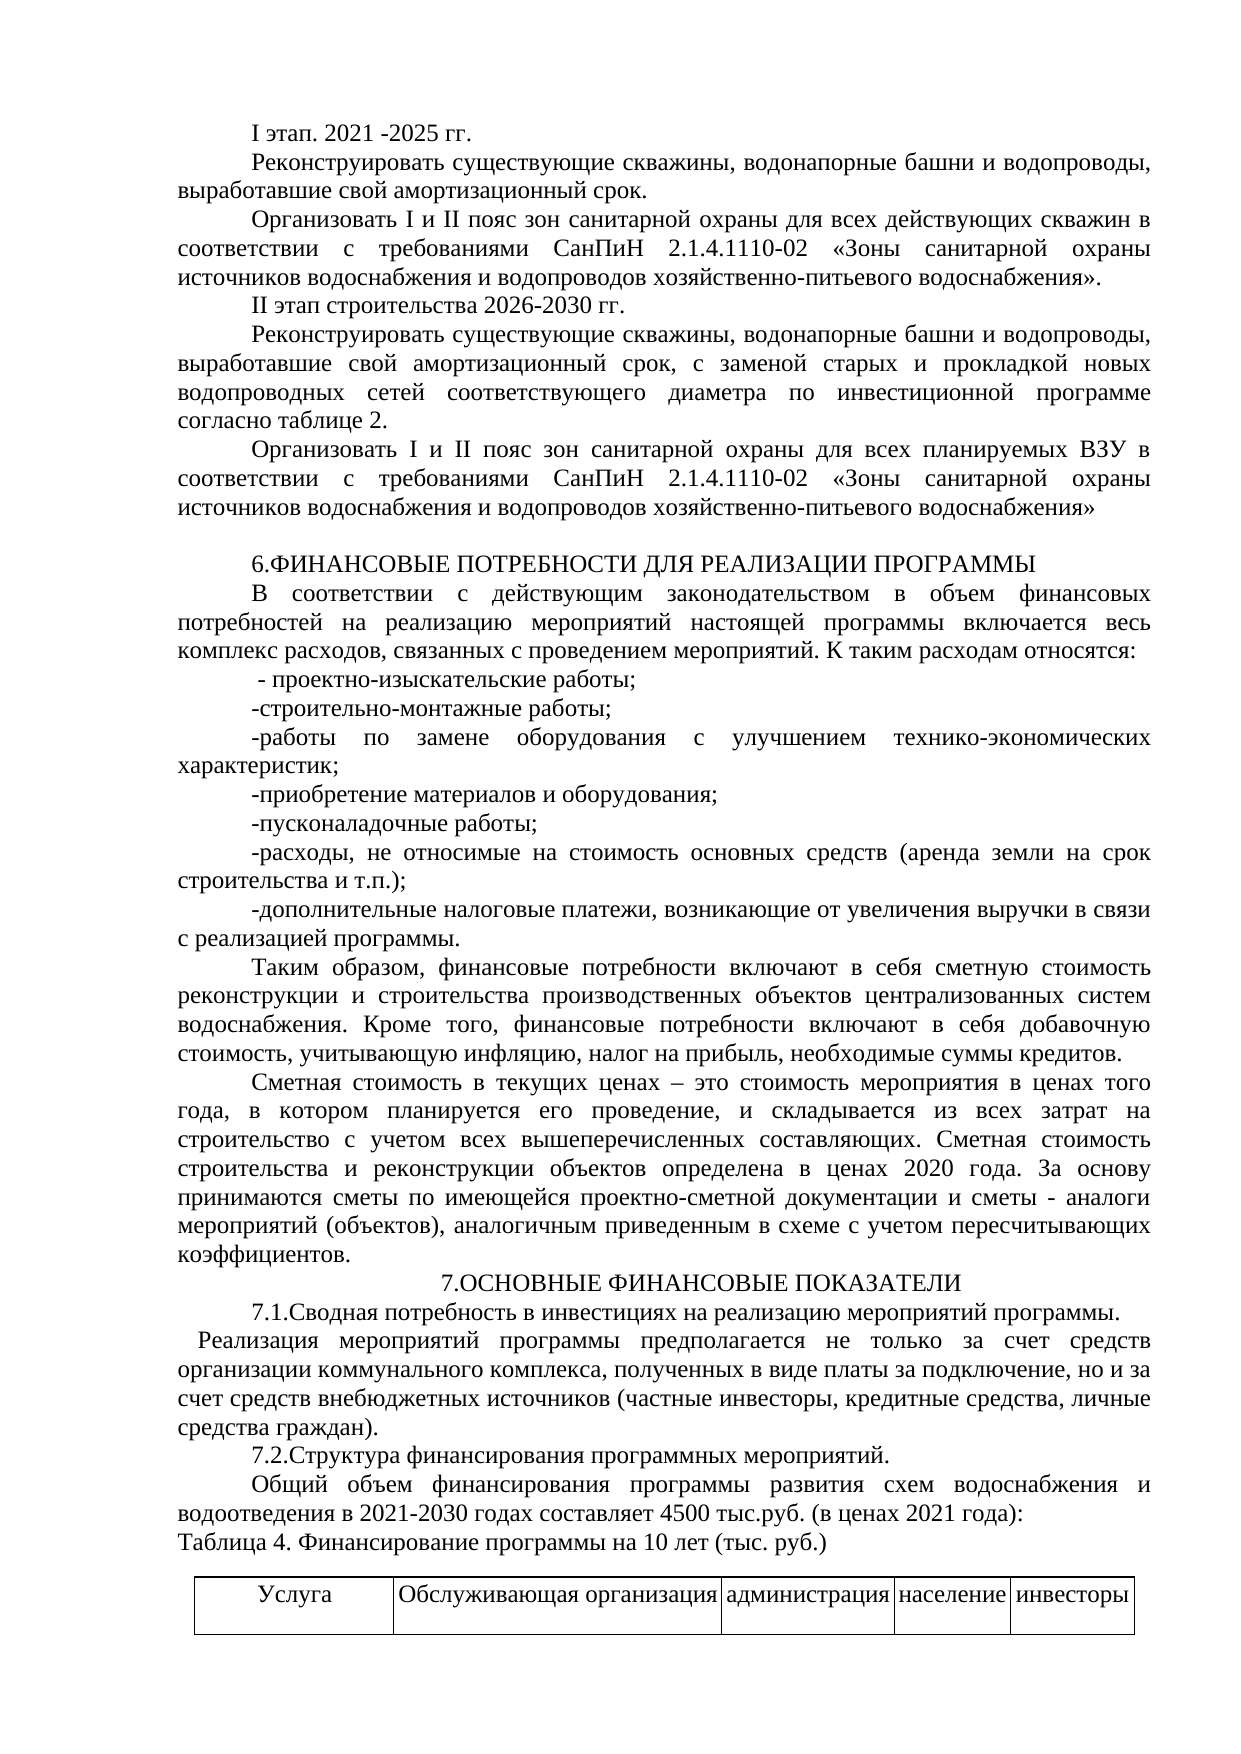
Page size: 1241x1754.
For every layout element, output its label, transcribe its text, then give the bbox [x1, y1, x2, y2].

text -работы по замене оборудования с улучшением технико-экономических характеристик; [177, 722, 1152, 779]
text -расходы, не относимые на стоимость основных средств (аренда земли на срок строительства и т.п.); [177, 837, 1152, 894]
text -пусконаладочные работы; [177, 808, 1152, 837]
text -дополнительные налоговые платежи, возникающие от увеличения выручки в связи с реализацией программы. [177, 894, 1152, 952]
text Реконструировать существующие скважины, водонапорные башни и водопроводы, выработавшие свой амортизационный срок. [177, 147, 1152, 204]
table_header Обслуживающая организация [394, 1578, 721, 1634]
text 6.ФИНАНСОВЫЕ ПОТРЕБНОСТИ ДЛЯ РЕАЛИЗАЦИИ ПРОГРАММЫ [177, 549, 1152, 578]
text 7.ОСНОВНЫЕ ФИНАНСОВЫЕ ПОКАЗАТЕЛИ [177, 1268, 1152, 1297]
table_header администрация [722, 1578, 894, 1634]
text Реконструировать существующие скважины, водонапорные башни и водопроводы, выработавшие свой амортизационный срок, с заменой старых и прокладкой новых водопроводных сетей соответствующего диаметра по инвестиционной программе согласно таблице 2. [177, 319, 1152, 434]
text I этап. 2021 -2025 гг. [177, 118, 1152, 147]
text Сметная стоимость в текущих ценах – это стоимость мероприятия в ценах того года, в котором планируется его проведение, и складывается из всех затрат на строительство с учетом всех вышеперечисленных составляющих. Сметная стоимость строительства и реконструкции объектов определена в ценах 2020 года. За основу принимаются сметы по имеющейся проектно-сметной документации и сметы - аналоги мероприятий (объектов), аналогичным приведенным в схеме с учетом пересчитывающих коэффициентов. [177, 1067, 1152, 1268]
text 7.2.Структура финансирования программных мероприятий. [177, 1441, 1152, 1469]
text Общий объем финансирования программы развития схем водоснабжения и водоотведения в 2021-2030 годах составляет 4500 тыс.руб. (в ценах 2021 года): [177, 1469, 1152, 1527]
text - проектно-изыскательские работы; [177, 664, 1152, 693]
text Таким образом, финансовые потребности включают в себя сметную стоимость реконструкции и строительства производственных объектов централизованных систем водоснабжения. Кроме того, финансовые потребности включают в себя добавочную стоимость, учитывающую инфляцию, налог на прибыль, необходимые суммы кредитов. [177, 952, 1152, 1067]
text -строительно-монтажные работы; [177, 693, 1152, 722]
text Реализация мероприятий программы предполагается не только за счет средств организации коммунального комплекса, полученных в виде платы за подключение, но и за счет средств внебюджетных источников (частные инвесторы, кредитные средства, личные средства граждан). [177, 1326, 1152, 1441]
text В соответствии с действующим законодательством в объем финансовых потребностей на реализацию мероприятий настоящей программы включается весь комплекс расходов, связанных с проведением мероприятий. К таким расходам относятся: [177, 578, 1152, 664]
text 7.1.Сводная потребность в инвестициях на реализацию мероприятий программы. [177, 1297, 1152, 1326]
text Таблица 4. Финансирование программы на 10 лет (тыс. руб.) [177, 1527, 1152, 1556]
text Организовать І и ІІ пояс зон санитарной охраны для всех действующих скважин в соответствии с требованиями СанПиН 2.1.4.1110-02 «Зоны санитарной охраны источников водоснабжения и водопроводов хозяйственно-питьевого водоснабжения». [177, 204, 1152, 291]
table_header население [895, 1578, 1010, 1634]
text -приобретение материалов и оборудования; [177, 779, 1152, 808]
table_header Услуга [195, 1578, 393, 1634]
text Организовать І и ІІ пояс зон санитарной охраны для всех планируемых ВЗУ в соответствии с требованиями СанПиН 2.1.4.1110-02 «Зоны санитарной охраны источников водоснабжения и водопроводов хозяйственно-питьевого водоснабжения» [177, 434, 1152, 521]
table_header инвесторы [1011, 1578, 1134, 1634]
text II этап строительства 2026-2030 гг. [177, 291, 1152, 319]
